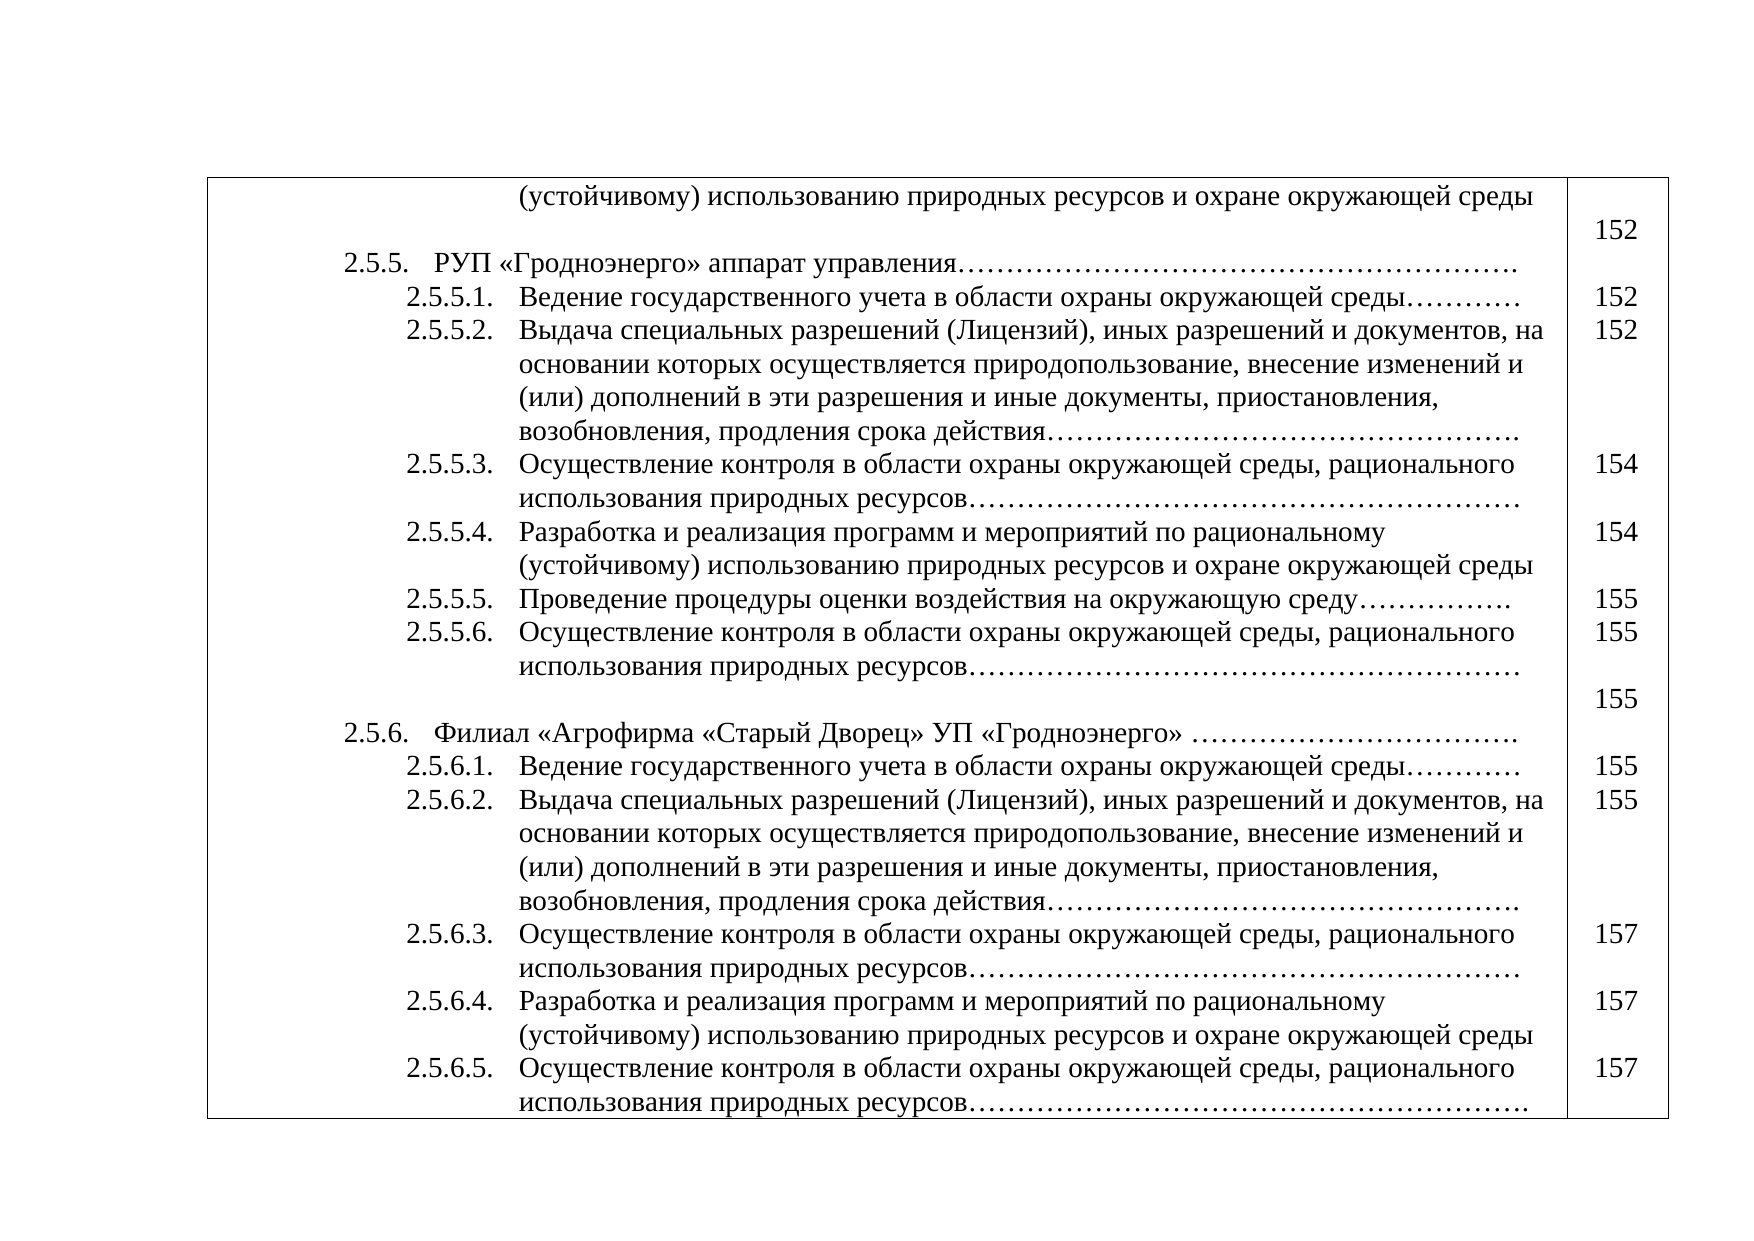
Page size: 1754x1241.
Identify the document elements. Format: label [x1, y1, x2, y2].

table_header [208, 178, 1567, 1117]
table_header [1568, 178, 1668, 1117]
